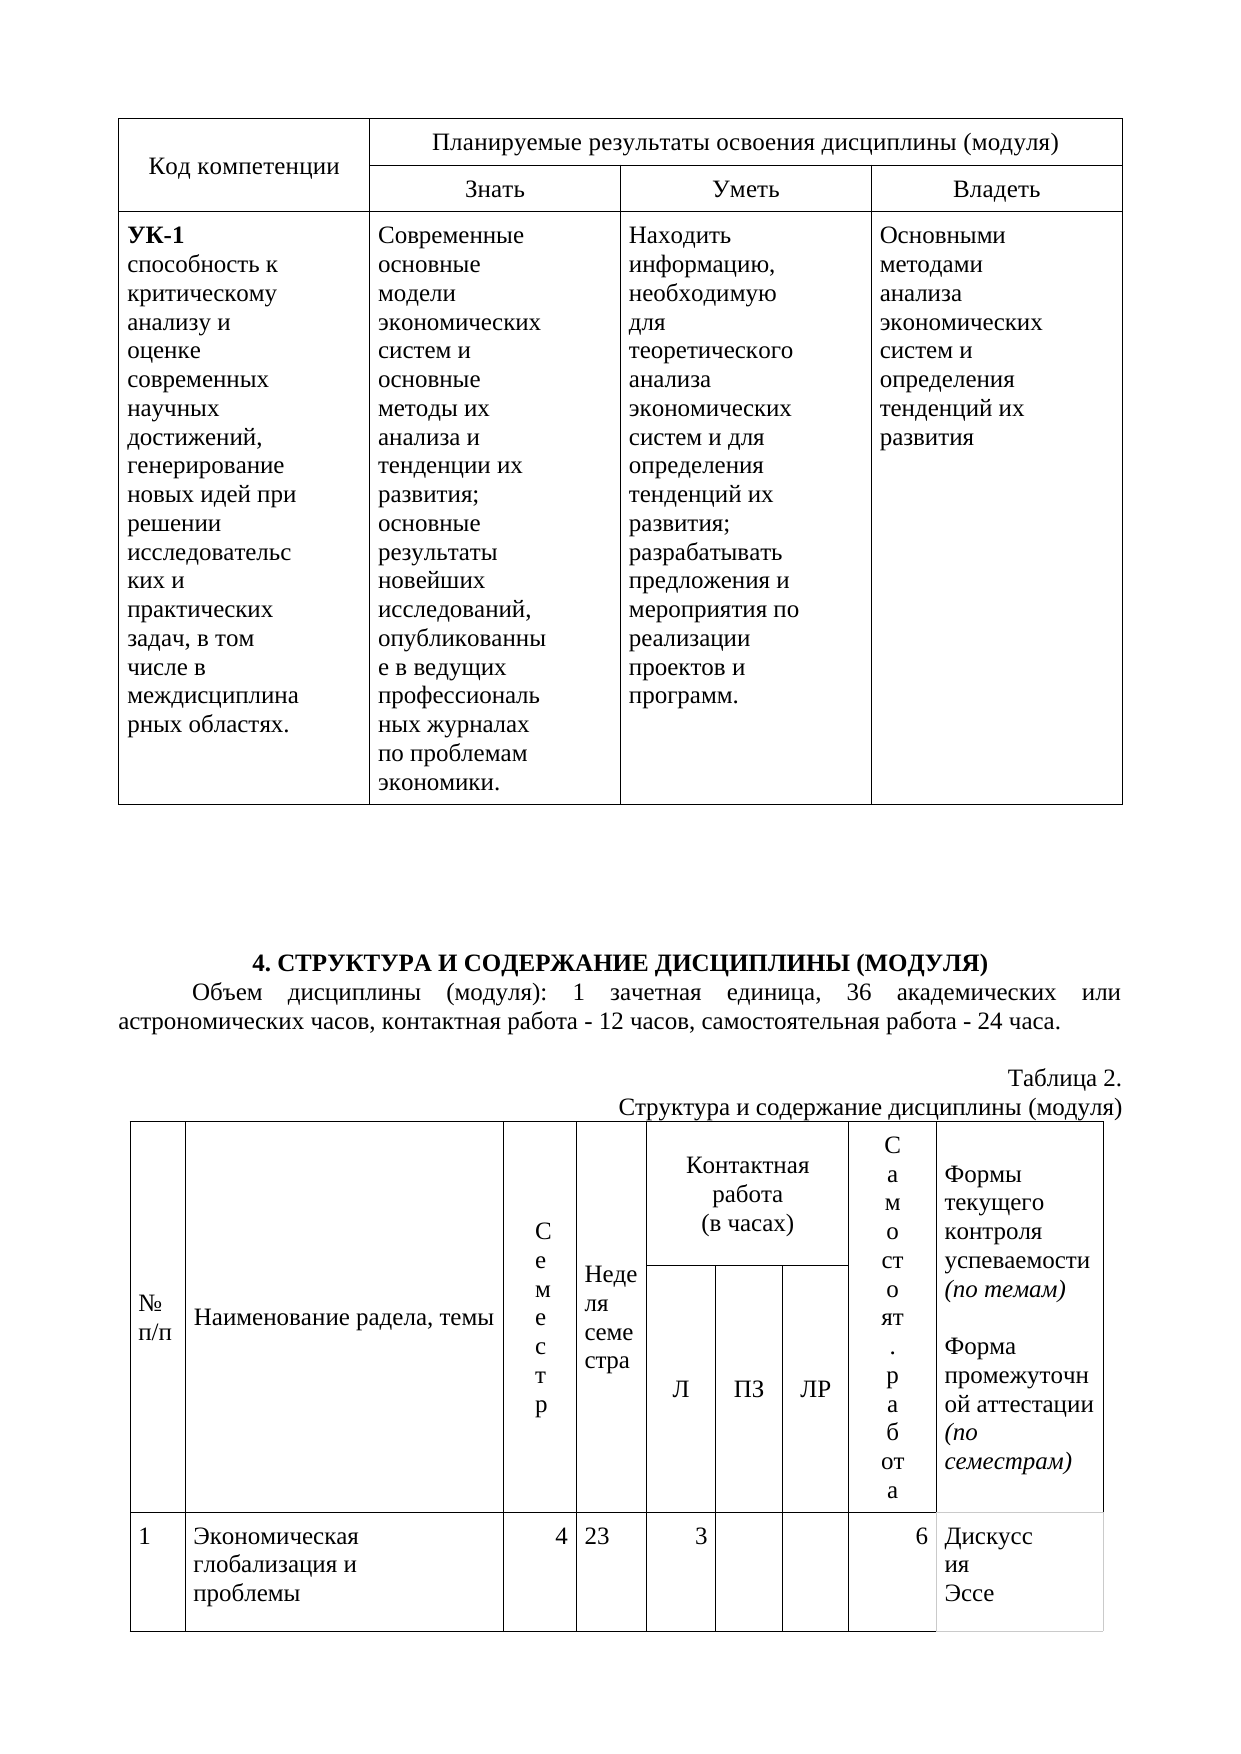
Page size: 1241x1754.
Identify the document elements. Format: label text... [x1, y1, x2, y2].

table_cell Уметь [621, 166, 871, 211]
table_header № п/п [131, 1122, 185, 1512]
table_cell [186, 1513, 503, 1631]
table_header Планируемые результаты освоения дисциплины (модуля) [370, 119, 1122, 164]
table_cell [716, 1513, 782, 1631]
table_cell 6 [849, 1513, 936, 1631]
table_header Формы текущего контроля успеваемости (по темам) Форма промежуточной аттестации (по семестрам) [937, 1122, 1103, 1512]
table_header Семестр [504, 1122, 576, 1512]
table_header Неделя семестра [577, 1122, 646, 1512]
table_cell Основными методами анализа экономических систем и определения тенденций их развития [872, 212, 1122, 804]
table_cell ПЗ [716, 1266, 782, 1512]
table_cell 4 [504, 1513, 576, 1631]
table_cell 23 [577, 1513, 646, 1631]
table_header Наименование радела, темы [186, 1122, 503, 1512]
table_cell Дискуссия Эссе [937, 1513, 1103, 1631]
table_cell Знать [370, 166, 620, 211]
table_cell 1 [131, 1513, 185, 1631]
table_cell 3 [647, 1513, 715, 1631]
table_header Код компетенции [119, 119, 369, 211]
text Таблица 2. [118, 1063, 1122, 1092]
table_header Контактная работа (в часах) [647, 1122, 848, 1265]
text Структура и содержание дисциплины (модуля) [118, 1092, 1122, 1121]
table_cell ЛР [783, 1266, 848, 1512]
table_cell Современные основные модели экономических систем и основные методы их анализа и тенденции их развития; основные результаты новейших исследований, опубликованные в ведущих профессиональных журналах по проблемам экономики. [370, 212, 620, 804]
table_cell [783, 1513, 848, 1631]
text 4. СТРУКТУРА И СОДЕРЖАНИЕ ДИСЦИПЛИНЫ (МОДУЛЯ) [118, 948, 1122, 977]
table_cell УК-1 способность к критическому анализу и оценке современных научных достижений, генерирование новых идей при решении исследовательских и практических задач, в том числе в междисциплинарных областях. [119, 212, 369, 804]
table_header Самостоят. работа [849, 1122, 936, 1512]
table_cell Владеть [872, 166, 1122, 211]
table_cell Находить информацию, необходимую для теоретического анализа экономических систем и для определения тенденций их развития; разрабатывать предложения и мероприятия по реализации проектов и программ. [621, 212, 871, 804]
table_cell Л [647, 1266, 715, 1512]
text Объем дисциплины (модуля): 1 зачетная единица, 36 академических или астрономических часов, контактная работа - 12 часов, самостоятельная работа - 24 часа. [118, 977, 1122, 1035]
